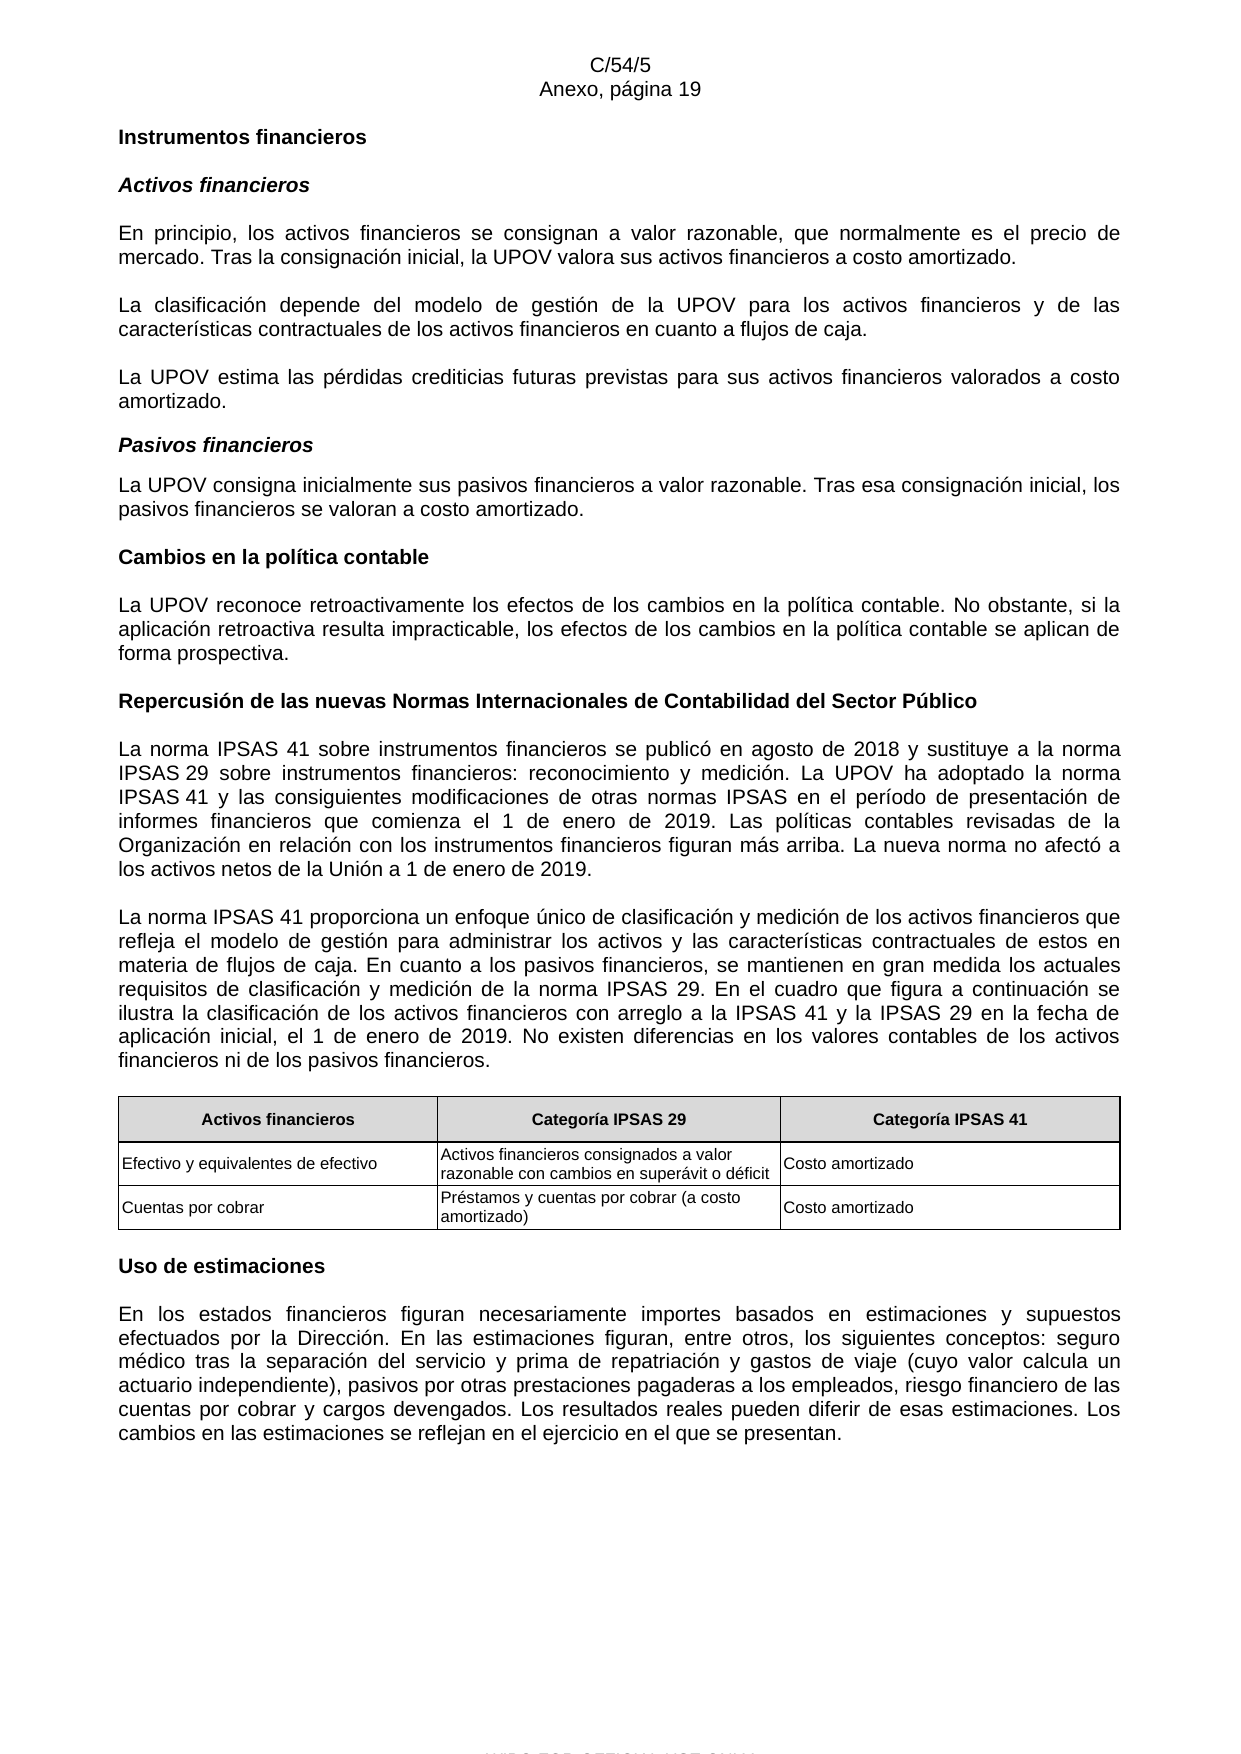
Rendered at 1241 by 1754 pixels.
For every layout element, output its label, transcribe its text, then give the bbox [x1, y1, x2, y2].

table_header Activos financieros [119, 1097, 437, 1141]
table_cell Costo amortizado [781, 1186, 1119, 1228]
table_cell Efectivo y equivalentes de efectivo [119, 1143, 437, 1185]
text Activos financieros [118, 173, 1122, 197]
text La UPOV reconoce retroactivamente los efectos de los cambios en la política contable. No obstante, si la aplicación retroactiva resulta impracticable, los efectos de los cambios en la política contable se aplican de forma prospectiva. [118, 593, 1122, 665]
text Uso de estimaciones [118, 1253, 1122, 1277]
table_header Categoría IPSAS 29 [438, 1097, 780, 1141]
text En principio, los activos financieros se consignan a valor razonable, que normalmente es el precio de mercado. Tras la consignación inicial, la UPOV valora sus activos financieros a costo amortizado. [118, 221, 1122, 269]
table_cell Costo amortizado [781, 1143, 1119, 1185]
text En los estados financieros figuran necesariamente importes basados en estimaciones y supuestos efectuados por la Dirección. En las estimaciones figuran, entre otros, los siguientes conceptos: seguro médico tras la separación del servicio y prima de repatriación y gastos de viaje (cuyo valor calcula un actuario independiente), pasivos por otras prestaciones pagaderas a los empleados, riesgo financiero de las cuentas por cobrar y cargos devengados. Los resultados reales pueden diferir de esas estimaciones. Los cambios en las estimaciones se reflejan en el ejercicio en el que se presentan. [118, 1301, 1122, 1445]
table_cell Activos financieros consignados a valor razonable con cambios en superávit o déficit [438, 1143, 780, 1185]
text Repercusión de las nuevas Normas Internacionales de Contabilidad del Sector Público [118, 689, 1122, 713]
text La UPOV estima las pérdidas crediticias futuras previstas para sus activos financieros valorados a costo amortizado. [118, 364, 1122, 412]
text La norma IPSAS 41 proporciona un enfoque único de clasificación y medición de los activos financieros que refleja el modelo de gestión para administrar los activos y las características contractuales de estos en materia de flujos de caja. En cuanto a los pasivos financieros, se mantienen en gran medida los actuales requisitos de clasificación y medición de la norma IPSAS 29. En el cuadro que figura a continuación se ilustra la clasificación de los activos financieros con arreglo a la IPSAS 41 y la IPSAS 29 en la fecha de aplicación inicial, el 1 de enero de 2019. No existen diferencias en los valores contables de los activos financieros ni de los pasivos financieros. [118, 904, 1122, 1072]
table_header Categoría IPSAS 41 [781, 1097, 1119, 1141]
text Cambios en la política contable [118, 545, 1122, 569]
text Pasivos financieros [118, 433, 1122, 457]
text La UPOV consigna inicialmente sus pasivos financieros a valor razonable. Tras esa consignación inicial, los pasivos financieros se valoran a costo amortizado. [118, 473, 1122, 521]
text La norma IPSAS 41 sobre instrumentos financieros se publicó en agosto de 2018 y sustituye a la norma IPSAS 29 sobre instrumentos financieros: reconocimiento y medición. La UPOV ha adoptado la norma IPSAS 41 y las consiguientes modificaciones de otras normas IPSAS en el período de presentación de informes financieros que comienza el 1 de enero de 2019. Las políticas contables revisadas de la Organización en relación con los instrumentos financieros figuran más arriba. La nueva norma no afectó a los activos netos de la Unión a 1 de enero de 2019. [118, 737, 1122, 881]
table_cell Préstamos y cuentas por cobrar (a costo amortizado) [438, 1186, 780, 1228]
table_cell Cuentas por cobrar [119, 1186, 437, 1228]
text Instrumentos financieros [118, 125, 1122, 149]
text La clasificación depende del modelo de gestión de la UPOV para los activos financieros y de las características contractuales de los activos financieros en cuanto a flujos de caja. [118, 293, 1122, 341]
